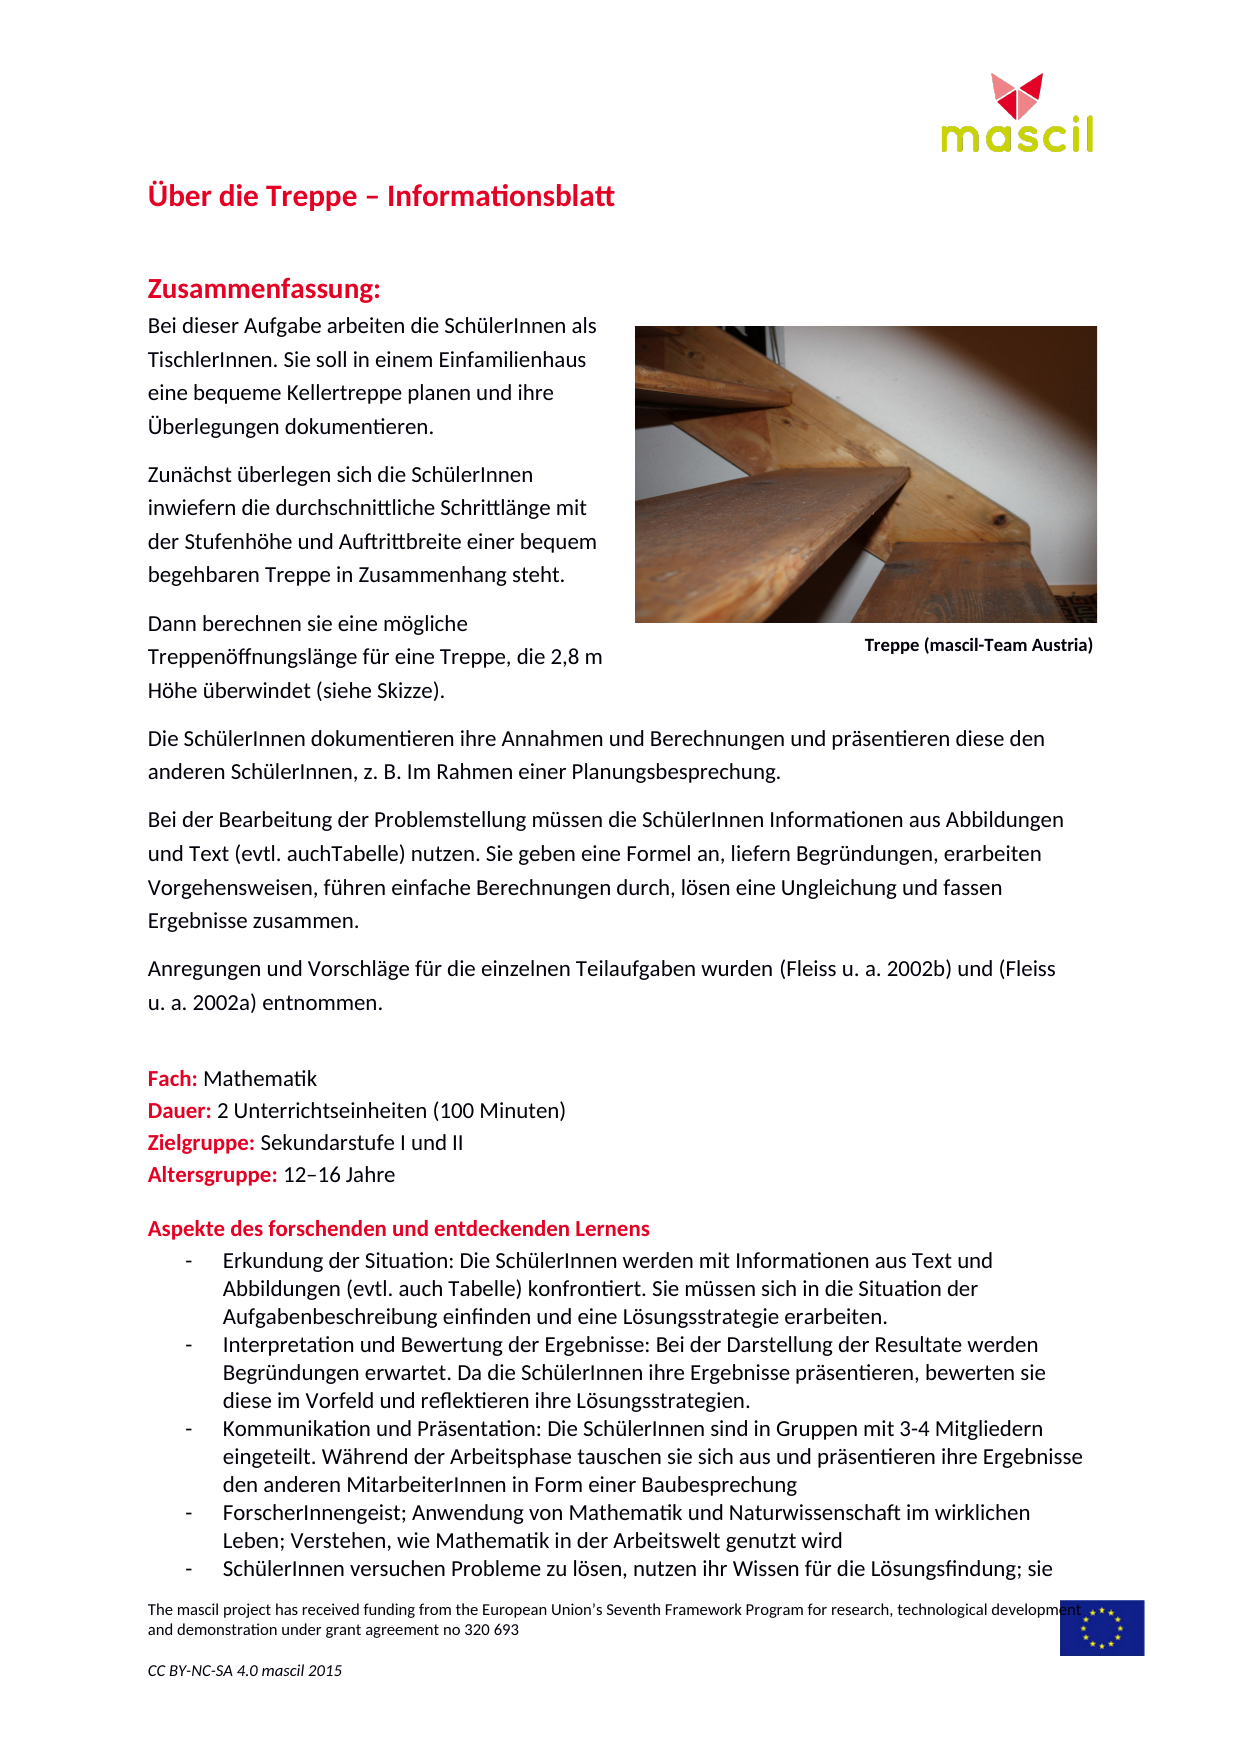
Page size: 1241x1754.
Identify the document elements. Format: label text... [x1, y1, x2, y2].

list Erkundung der Situation: Die SchülerInnen werden mit Informationen aus Text und Abbildungen (evtl. auch Tabelle) konfrontiert. Sie müssen sich in die Situation der Aufgabenbeschreibung einfinden und eine Lösungsstrategie erarbeiten. [185, 1246, 1093, 1330]
text Dann berechnen sie eine mögliche Treppenöffnungslänge für eine Treppe, die 2,8 m Höhe überwindet (siehe Skizze). [148, 609, 1093, 704]
picture [635, 326, 1098, 623]
text Aspekte des forschenden und entdeckenden Lernens [148, 1214, 1093, 1242]
text Die SchülerInnen dokumentieren ihre Annahmen und Berechnungen und präsentieren diese den anderen SchülerInnen, z. B. Im Rahmen einer Planungsbesprechung. [148, 724, 1093, 786]
text Bei dieser Aufgabe arbeiten die SchülerInnen als TischlerInnen. Sie soll in einem Einfamilienhaus eine bequeme Kellertreppe planen und ihre Überlegungen dokumentieren. [148, 311, 1093, 440]
text Zunächst überlegen sich die SchülerInnen inwiefern die durchschnittliche Schrittlänge mit der Stufenhöhe und Auftrittbreite einer bequem begehbaren Treppe in Zusammenhang steht. [148, 460, 635, 589]
text Anregungen und Vorschläge für die einzelnen Teilaufgaben wurden (Fleiss u. a. 2002b) und (Fleiss u. a. 2002a) entnommen. [148, 954, 1093, 1016]
text Über die Treppe – Informationsblatt [148, 177, 1093, 215]
picture [1060, 1600, 1145, 1656]
text Fach: Mathematik [148, 1064, 1093, 1092]
text Zusammenfassung: [148, 270, 1093, 306]
list ForscherInnengeist; Anwendung von Mathematik und Naturwissenschaft im wirklichen Leben; Verstehen, wie Mathematik in der Arbeitswelt genutzt wird [185, 1498, 1093, 1554]
text Zielgruppe: Sekundarstufe I und II Altersgruppe: 12–16 Jahre [148, 1128, 1093, 1189]
text Dauer: 2 Unterrichtseinheiten (100 Minuten) [148, 1096, 1093, 1124]
list Interpretation und Bewertung der Ergebnisse: Bei der Darstellung der Resultate werden Begründungen erwartet. Da die SchülerInnen ihre Ergebnisse präsentieren, bewerten sie diese im Vorfeld und reflektieren ihre Lösungsstrategien. [185, 1330, 1093, 1414]
picture [941, 73, 1093, 152]
text Bei der Bearbeitung der Problemstellung müssen die SchülerInnen Informationen aus Abbildungen und Text (evtl. auchTabelle) nutzen. Sie geben eine Formel an, liefern Begründungen, erarbeiten Vorgehensweisen, führen einfache Berechnungen durch, lösen eine Ungleichung und fassen Ergebnisse zusammen. [148, 806, 1093, 934]
list Kommunikation und Präsentation: Die SchülerInnen sind in Gruppen mit 3-4 Mitgliedern eingeteilt. Während der Arbeitsphase tauschen sie sich aus und präsentieren ihre Ergebnisse den anderen MitarbeiterInnen in Form einer Baubesprechung [185, 1414, 1093, 1498]
